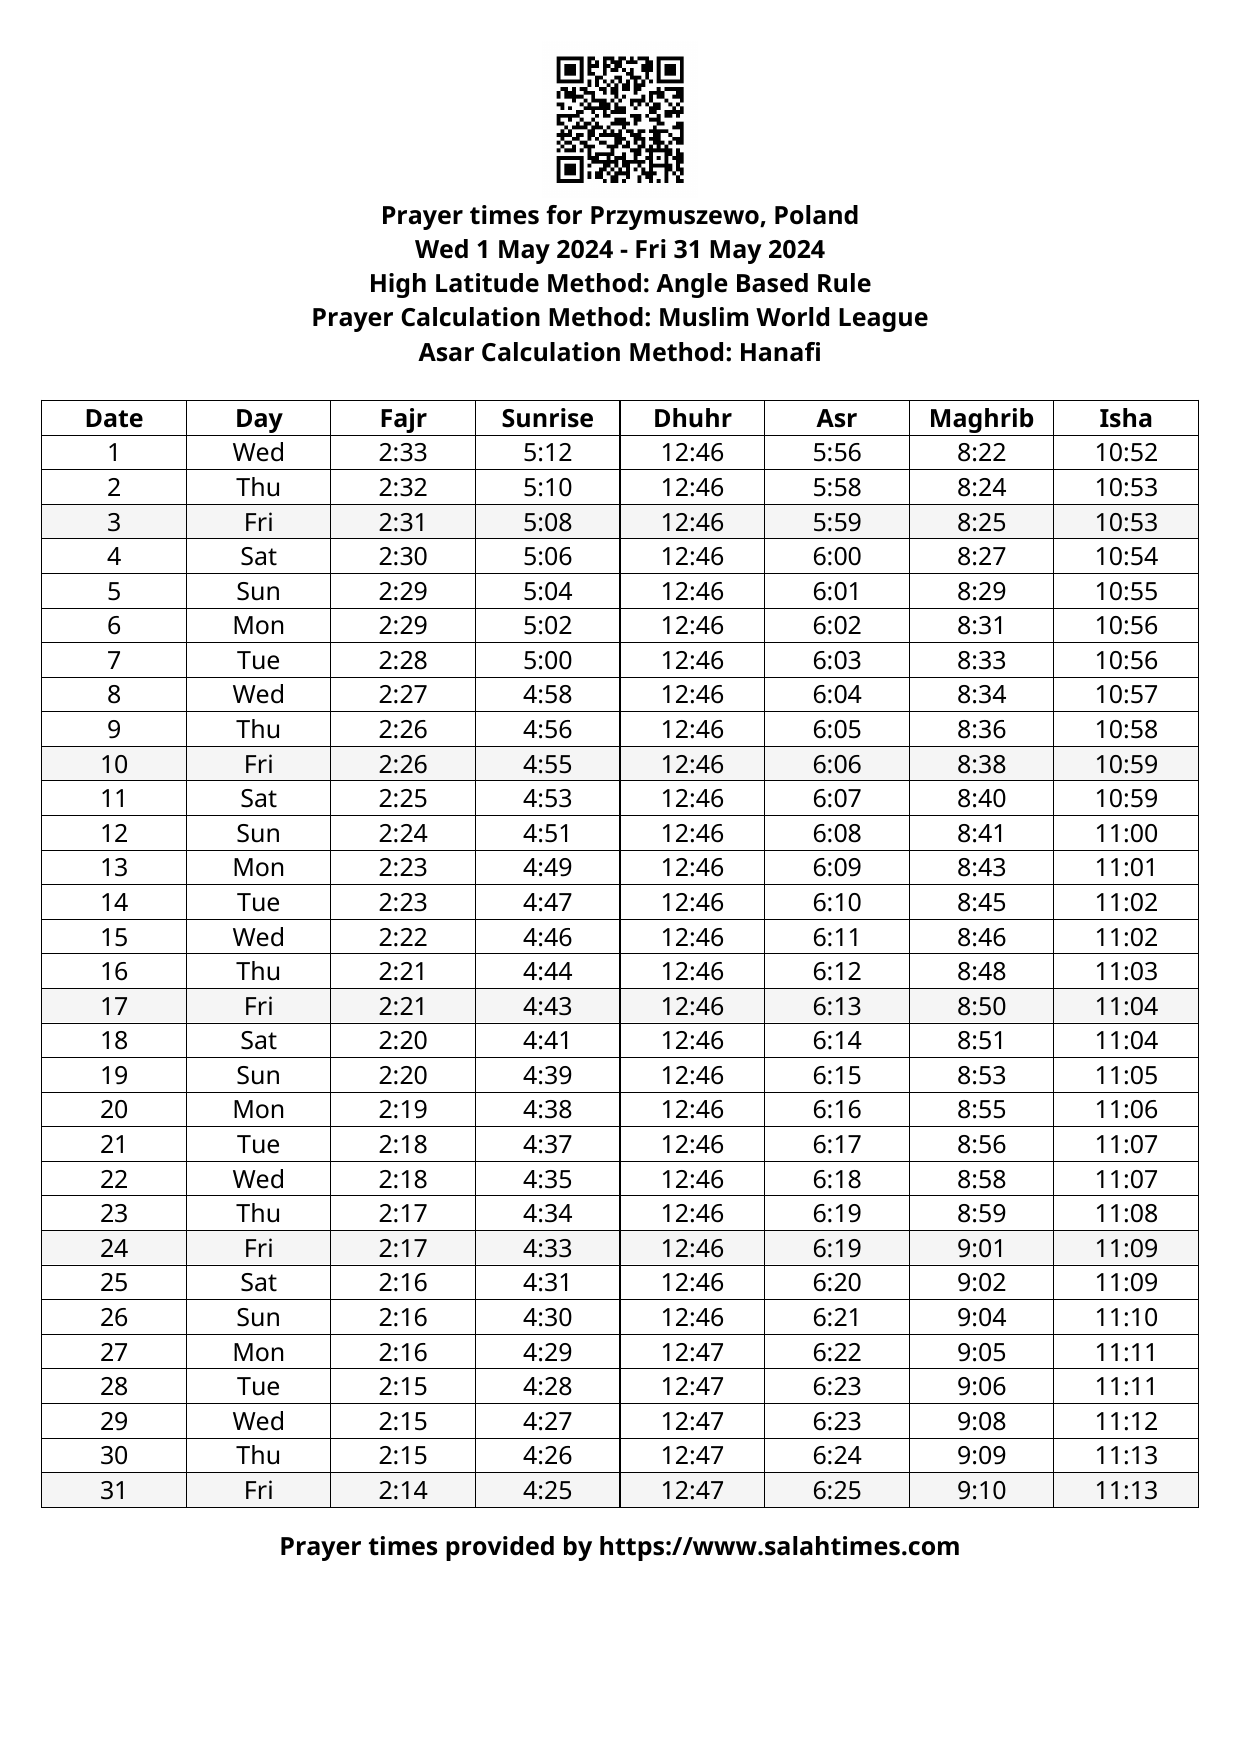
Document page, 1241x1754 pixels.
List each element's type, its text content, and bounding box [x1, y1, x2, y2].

table_cell 2:23 [331, 851, 475, 884]
table_cell Fri [187, 1231, 330, 1264]
table_header Asr [765, 401, 909, 434]
table_cell 2:29 [331, 609, 475, 642]
table_cell Fri [187, 747, 330, 780]
table_cell 9:01 [910, 1231, 1053, 1264]
table_cell 2:15 [331, 1369, 475, 1403]
table_cell 22 [42, 1162, 186, 1195]
table_cell 5:00 [476, 643, 619, 677]
table_cell 12:46 [621, 1300, 764, 1334]
table_cell 9:09 [910, 1439, 1053, 1472]
table_cell 1 [42, 436, 186, 469]
table_cell 18 [42, 1024, 186, 1057]
table_cell 12:46 [621, 920, 764, 953]
table_cell 16 [42, 954, 186, 988]
table_cell Tue [187, 1369, 330, 1403]
table_cell 4:47 [476, 885, 619, 919]
table_cell 8:45 [910, 885, 1053, 919]
table_cell 2:22 [331, 920, 475, 953]
table_cell 5:12 [476, 436, 619, 469]
table_cell Mon [187, 1335, 330, 1368]
table_cell 2:15 [331, 1404, 475, 1437]
table_header Maghrib [910, 401, 1053, 434]
text High Latitude Method: Angle Based Rule [42, 266, 1198, 300]
table_cell 11:02 [1054, 920, 1198, 953]
table_cell 4:28 [476, 1369, 619, 1403]
table_cell 6:09 [765, 851, 909, 884]
table_cell 4:53 [476, 781, 619, 815]
table_cell 31 [42, 1473, 186, 1507]
table_cell 6:13 [765, 989, 909, 1022]
table_cell 8:55 [910, 1093, 1053, 1126]
table_cell 12:47 [621, 1369, 764, 1403]
table_cell 6:08 [765, 816, 909, 849]
table_cell 9:05 [910, 1335, 1053, 1368]
table_cell 4:44 [476, 954, 619, 988]
table_cell 12:46 [621, 747, 764, 780]
table_cell 12:46 [621, 1266, 764, 1299]
table_cell 30 [42, 1439, 186, 1472]
table_cell 8:46 [910, 920, 1053, 953]
table_cell 12:46 [621, 712, 764, 746]
table_cell 8:40 [910, 781, 1053, 815]
table_cell 11:08 [1054, 1196, 1198, 1230]
table_cell 5:02 [476, 609, 619, 642]
table_cell Thu [187, 954, 330, 988]
table_cell 11:01 [1054, 851, 1198, 884]
table_cell 11:05 [1054, 1058, 1198, 1092]
table_cell 8:24 [910, 470, 1053, 504]
table_cell 12:46 [621, 574, 764, 607]
table_cell 6:20 [765, 1266, 909, 1299]
table_cell 5:10 [476, 470, 619, 504]
table_cell 4:51 [476, 816, 619, 849]
table_cell 12:46 [621, 781, 764, 815]
table_cell 2:26 [331, 747, 475, 780]
text Prayer Calculation Method: Muslim World League [42, 300, 1198, 334]
table_cell 11:12 [1054, 1404, 1198, 1437]
table_cell 6:25 [765, 1473, 909, 1507]
table_cell 17 [42, 989, 186, 1022]
table_cell 12:46 [621, 1231, 764, 1264]
table_cell 2:21 [331, 954, 475, 988]
table_cell 4:39 [476, 1058, 619, 1092]
table_cell 2:23 [331, 885, 475, 919]
table_cell 4:55 [476, 747, 619, 780]
table_cell 12:46 [621, 885, 764, 919]
table_cell Tue [187, 643, 330, 677]
table_cell 4:33 [476, 1231, 619, 1264]
table_cell Thu [187, 1439, 330, 1472]
table_cell 2:27 [331, 678, 475, 711]
table_cell 26 [42, 1300, 186, 1334]
table_cell 6:24 [765, 1439, 909, 1472]
table_cell 12:47 [621, 1473, 764, 1507]
table_cell 2:16 [331, 1335, 475, 1368]
table_cell 6:00 [765, 539, 909, 573]
table_cell 9:04 [910, 1300, 1053, 1334]
table_cell Tue [187, 1127, 330, 1161]
table_cell 8:33 [910, 643, 1053, 677]
table_cell 12 [42, 816, 186, 849]
table_cell 2:26 [331, 712, 475, 746]
table_cell 6:07 [765, 781, 909, 815]
table_cell 2:17 [331, 1231, 475, 1264]
table_cell 9:08 [910, 1404, 1053, 1437]
table_cell 8:51 [910, 1024, 1053, 1057]
table_cell Thu [187, 712, 330, 746]
table_cell Sat [187, 539, 330, 573]
table_cell 12:46 [621, 1127, 764, 1161]
table_cell 2:21 [331, 989, 475, 1022]
table_cell 3 [42, 505, 186, 538]
table_cell 11:10 [1054, 1300, 1198, 1334]
table_cell 5:06 [476, 539, 619, 573]
table_cell 4 [42, 539, 186, 573]
table_header Dhuhr [621, 401, 764, 434]
table_cell 8:36 [910, 712, 1053, 746]
table_cell 4:25 [476, 1473, 619, 1507]
table_cell 11:02 [1054, 885, 1198, 919]
table_cell 6:11 [765, 920, 909, 953]
table_cell 6:06 [765, 747, 909, 780]
table_cell 2:28 [331, 643, 475, 677]
table_cell 6:10 [765, 885, 909, 919]
table_cell 10:52 [1054, 436, 1198, 469]
table_cell 5:08 [476, 505, 619, 538]
table_cell 25 [42, 1266, 186, 1299]
table_cell 2:16 [331, 1300, 475, 1334]
table_cell 12:47 [621, 1439, 764, 1472]
table_cell Sun [187, 1058, 330, 1092]
table_cell 6:23 [765, 1369, 909, 1403]
table_cell 6 [42, 609, 186, 642]
table_cell Sat [187, 1024, 330, 1057]
table_cell 5:56 [765, 436, 909, 469]
table_cell 11:04 [1054, 1024, 1198, 1057]
table_cell 21 [42, 1127, 186, 1161]
table_cell 8:43 [910, 851, 1053, 884]
table_cell 11:11 [1054, 1335, 1198, 1368]
table_cell 12:46 [621, 609, 764, 642]
table_cell Fri [187, 1473, 330, 1507]
table_cell 5:59 [765, 505, 909, 538]
table_cell 29 [42, 1404, 186, 1437]
table_cell 11:07 [1054, 1162, 1198, 1195]
table_cell 2:19 [331, 1093, 475, 1126]
table_cell 6:04 [765, 678, 909, 711]
table_cell 8:31 [910, 609, 1053, 642]
table_cell Wed [187, 1404, 330, 1437]
table_cell 10:56 [1054, 643, 1198, 677]
table_cell 10:54 [1054, 539, 1198, 573]
table_cell 11:09 [1054, 1231, 1198, 1264]
table_cell 9:10 [910, 1473, 1053, 1507]
table_cell 23 [42, 1196, 186, 1230]
table_cell 12:46 [621, 851, 764, 884]
table_cell 8:56 [910, 1127, 1053, 1161]
table_cell 6:21 [765, 1300, 909, 1334]
table_cell 6:19 [765, 1231, 909, 1264]
table_cell 4:38 [476, 1093, 619, 1126]
table_cell 4:43 [476, 989, 619, 1022]
table_cell 12:46 [621, 1024, 764, 1057]
table_cell 6:15 [765, 1058, 909, 1092]
table_cell Mon [187, 851, 330, 884]
table_cell 2:20 [331, 1024, 475, 1057]
table_cell 2 [42, 470, 186, 504]
table_cell 8 [42, 678, 186, 711]
table_cell 6:19 [765, 1196, 909, 1230]
table_cell Sun [187, 816, 330, 849]
table_cell 12:46 [621, 1162, 764, 1195]
table_cell 5 [42, 574, 186, 607]
table_cell 12:46 [621, 539, 764, 573]
table_cell 2:30 [331, 539, 475, 573]
table_cell Mon [187, 1093, 330, 1126]
table_cell 4:34 [476, 1196, 619, 1230]
table_cell 8:22 [910, 436, 1053, 469]
text Wed 1 May 2024 - Fri 31 May 2024 [42, 232, 1198, 266]
table_cell 6:14 [765, 1024, 909, 1057]
table_cell 2:18 [331, 1162, 475, 1195]
table_cell 4:26 [476, 1439, 619, 1472]
table_cell 10:53 [1054, 470, 1198, 504]
table_cell Sun [187, 574, 330, 607]
table_cell 11:07 [1054, 1127, 1198, 1161]
table_cell 4:58 [476, 678, 619, 711]
table_cell 8:41 [910, 816, 1053, 849]
table_cell Wed [187, 920, 330, 953]
table_cell 4:29 [476, 1335, 619, 1368]
table_header Day [187, 401, 330, 434]
table_cell 6:16 [765, 1093, 909, 1126]
table_cell 11:04 [1054, 989, 1198, 1022]
table_cell 12:46 [621, 643, 764, 677]
table_cell Sat [187, 781, 330, 815]
table_cell 2:25 [331, 781, 475, 815]
table_cell 9:06 [910, 1369, 1053, 1403]
table_cell 11:00 [1054, 816, 1198, 849]
table_cell 12:46 [621, 505, 764, 538]
table_cell 20 [42, 1093, 186, 1126]
table_cell 12:46 [621, 816, 764, 849]
table_cell 12:47 [621, 1404, 764, 1437]
table_cell Sun [187, 1300, 330, 1334]
table_cell Fri [187, 505, 330, 538]
table_cell 2:14 [331, 1473, 475, 1507]
table_header Isha [1054, 401, 1198, 434]
table_cell Tue [187, 885, 330, 919]
table_cell 14 [42, 885, 186, 919]
table_cell 6:01 [765, 574, 909, 607]
table_cell 4:46 [476, 920, 619, 953]
table_cell 12:46 [621, 1196, 764, 1230]
table_header Fajr [331, 401, 475, 434]
table_cell 2:31 [331, 505, 475, 538]
table_cell 6:12 [765, 954, 909, 988]
table_cell 6:17 [765, 1127, 909, 1161]
table_cell 2:16 [331, 1266, 475, 1299]
table_cell 8:50 [910, 989, 1053, 1022]
table_cell 5:58 [765, 470, 909, 504]
table_cell 15 [42, 920, 186, 953]
table_cell 12:46 [621, 1058, 764, 1092]
table_cell 10:56 [1054, 609, 1198, 642]
table_cell 7 [42, 643, 186, 677]
table_cell 4:35 [476, 1162, 619, 1195]
table_cell 10 [42, 747, 186, 780]
table_cell 12:47 [621, 1335, 764, 1368]
table_cell 9:02 [910, 1266, 1053, 1299]
table_cell 4:30 [476, 1300, 619, 1334]
table_cell 12:46 [621, 678, 764, 711]
table_cell 13 [42, 851, 186, 884]
table_cell 27 [42, 1335, 186, 1368]
text Asar Calculation Method: Hanafi [42, 334, 1198, 368]
table_cell 8:53 [910, 1058, 1053, 1092]
text Prayer times for Przymuszewo, Poland [42, 198, 1198, 232]
table_cell 19 [42, 1058, 186, 1092]
table_cell Mon [187, 609, 330, 642]
table_cell 2:29 [331, 574, 475, 607]
table_cell 4:56 [476, 712, 619, 746]
table_header Date [42, 401, 186, 434]
table_cell Wed [187, 1162, 330, 1195]
picture [542, 41, 699, 198]
table_cell 11:06 [1054, 1093, 1198, 1126]
table_cell 2:18 [331, 1127, 475, 1161]
table_cell 10:58 [1054, 712, 1198, 746]
text Prayer times provided by https://www.salahtimes.com [42, 1528, 1198, 1563]
table_cell 12:46 [621, 989, 764, 1022]
table_cell Sat [187, 1266, 330, 1299]
table_cell 2:32 [331, 470, 475, 504]
table_cell 8:59 [910, 1196, 1053, 1230]
table_cell Fri [187, 989, 330, 1022]
table_cell 10:59 [1054, 747, 1198, 780]
table_cell 8:25 [910, 505, 1053, 538]
table_cell Thu [187, 1196, 330, 1230]
table_cell Wed [187, 678, 330, 711]
table_cell 4:27 [476, 1404, 619, 1437]
table_cell 10:53 [1054, 505, 1198, 538]
table_cell 2:24 [331, 816, 475, 849]
table_cell 11:03 [1054, 954, 1198, 988]
table_cell 11:09 [1054, 1266, 1198, 1299]
table_cell 4:31 [476, 1266, 619, 1299]
table_cell 4:37 [476, 1127, 619, 1161]
table_cell 8:27 [910, 539, 1053, 573]
table_cell 11:13 [1054, 1439, 1198, 1472]
table_cell 10:59 [1054, 781, 1198, 815]
table_cell 2:33 [331, 436, 475, 469]
table_cell 6:02 [765, 609, 909, 642]
table_cell 6:22 [765, 1335, 909, 1368]
table_cell 8:29 [910, 574, 1053, 607]
table_cell 4:41 [476, 1024, 619, 1057]
table_cell 4:49 [476, 851, 619, 884]
table_cell 2:17 [331, 1196, 475, 1230]
table_cell 6:05 [765, 712, 909, 746]
table_cell Thu [187, 470, 330, 504]
table_cell 28 [42, 1369, 186, 1403]
table_cell 6:18 [765, 1162, 909, 1195]
table_cell 8:38 [910, 747, 1053, 780]
table_cell 24 [42, 1231, 186, 1264]
table_cell 8:58 [910, 1162, 1053, 1195]
table_cell 6:03 [765, 643, 909, 677]
table_cell 12:46 [621, 1093, 764, 1126]
table_cell 2:15 [331, 1439, 475, 1472]
table_cell 11 [42, 781, 186, 815]
table_cell 2:20 [331, 1058, 475, 1092]
table_cell 11:13 [1054, 1473, 1198, 1507]
table_cell 12:46 [621, 470, 764, 504]
table_cell 5:04 [476, 574, 619, 607]
table_cell 12:46 [621, 954, 764, 988]
table_cell 10:57 [1054, 678, 1198, 711]
table_header Sunrise [476, 401, 619, 434]
table_cell 8:34 [910, 678, 1053, 711]
table_cell 8:48 [910, 954, 1053, 988]
table_cell 10:55 [1054, 574, 1198, 607]
table_cell 12:46 [621, 436, 764, 469]
table_cell 11:11 [1054, 1369, 1198, 1403]
table_cell 9 [42, 712, 186, 746]
table_cell 6:23 [765, 1404, 909, 1437]
table_cell Wed [187, 436, 330, 469]
